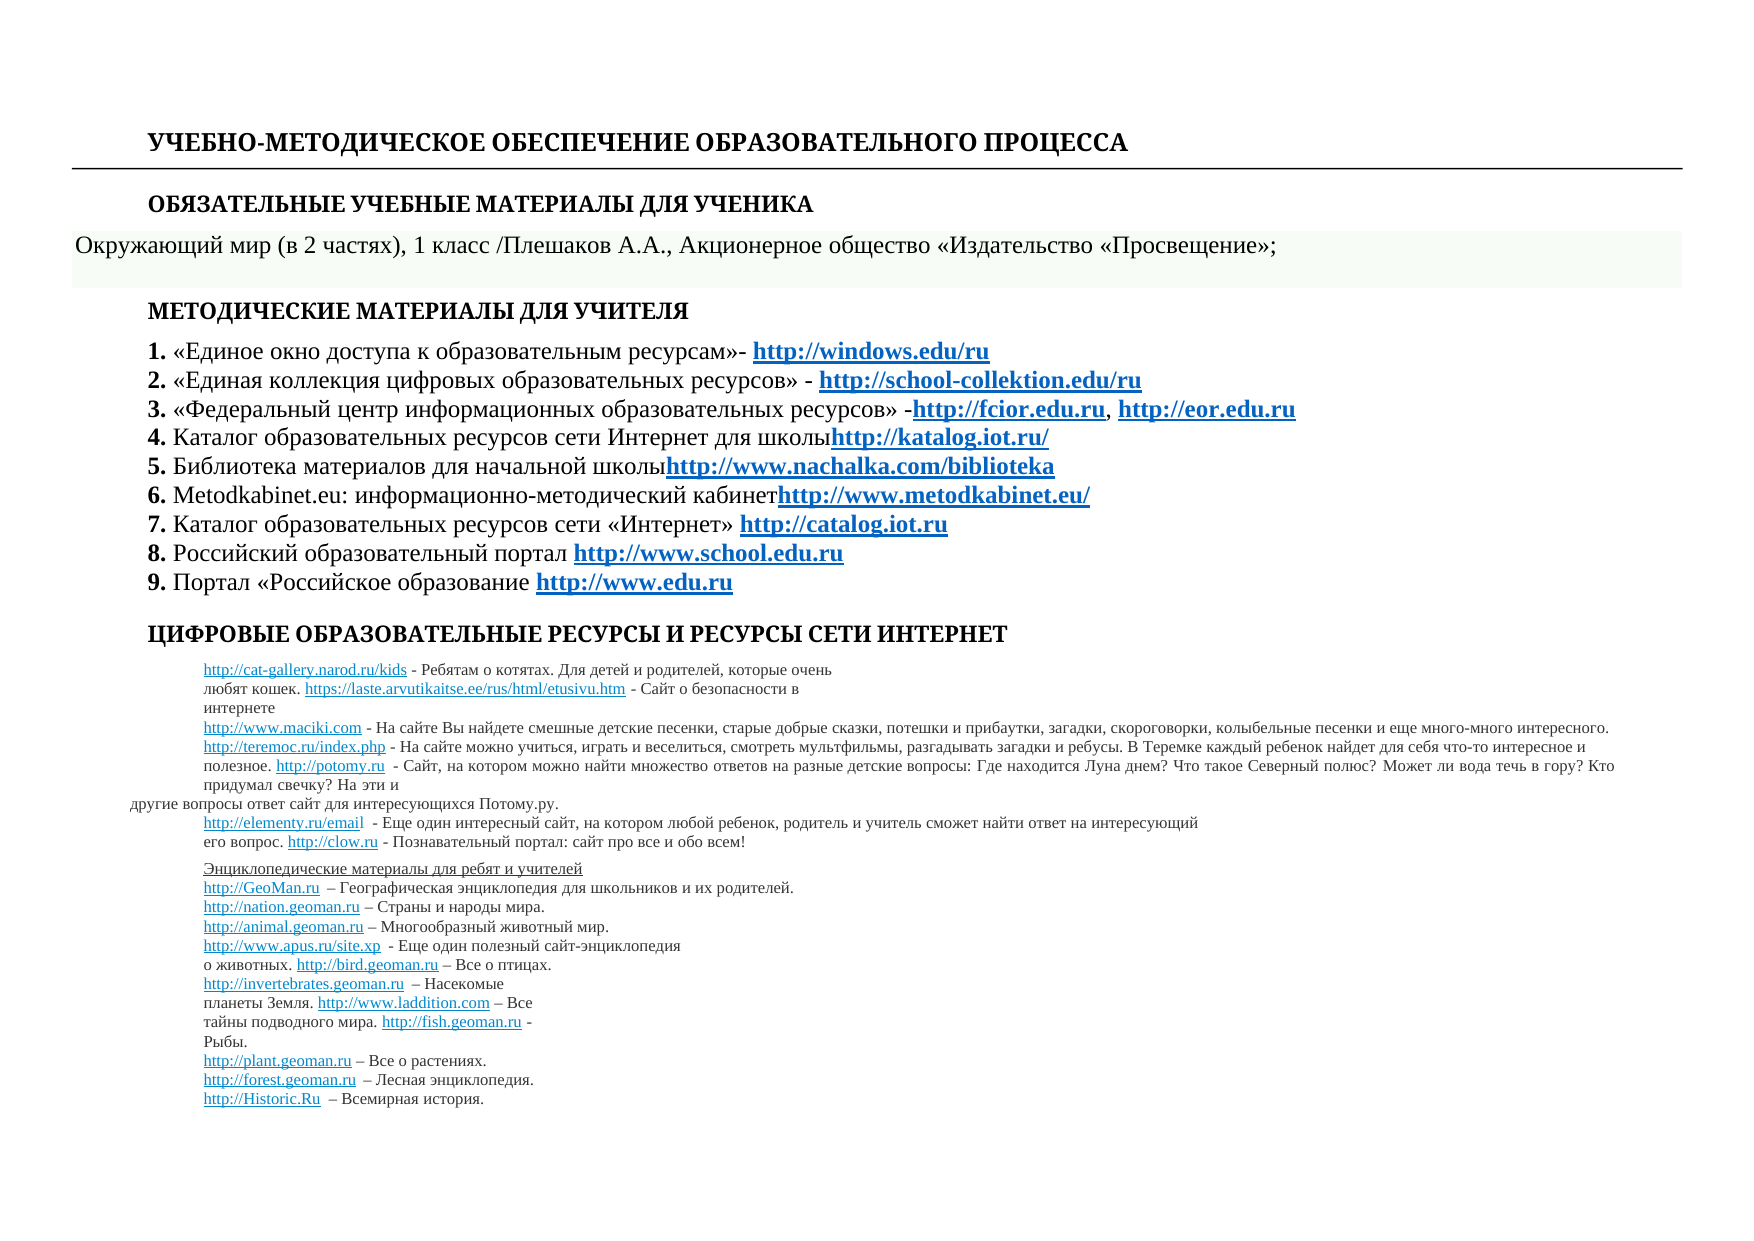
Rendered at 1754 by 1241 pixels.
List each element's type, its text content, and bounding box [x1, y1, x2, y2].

text другие вопросы ответ сайт для интересующихся Потому.ру. [130, 794, 1665, 813]
picture [221, 924, 226, 932]
picture [238, 665, 242, 675]
text http://www.maciki.com - На сайте Вы найдете смешные детские песенки, старые добрые сказки, потешки и прибаутки, загадки, скороговорки, колыбельные песенки и еще много-много интересного. http://teremoc.ru/index.php - На сайте можно учиться, играть и веселиться, смотреть мультфильмы, разгадывать загадки и ребусы. В Теремке каждый ребенок найдет для себя что-то интересное и полезное. http://potomy.ru - Сайт, на котором можно найти множество ответов на разные детские вопросы: Где находится Луна днем? Что такое Северный полюс? Может ли вода течь в гору? Кто придумал свечку? На эти и [203, 717, 1653, 794]
picture [234, 922, 238, 932]
picture [332, 941, 336, 951]
picture [301, 744, 307, 752]
picture [424, 682, 428, 694]
picture [234, 723, 238, 733]
picture [252, 904, 258, 912]
picture [238, 941, 242, 951]
text УЧЕБНО-МЕТОДИЧЕСКОЕ ОБЕСПЕЧЕНИЕ ОБРАЗОВАТЕЛЬНОГО ПРОЦЕССА [147, 128, 1665, 157]
list Российский образовательный портал http://www.school.edu.ru [147, 538, 1665, 567]
picture [283, 820, 288, 828]
picture [221, 981, 226, 990]
picture [417, 1017, 421, 1027]
text МЕТОДИЧЕСКИЕ МАТЕРИАЛЫ ДЛЯ УЧИТЕЛЯ [147, 241, 1665, 325]
picture [315, 721, 319, 733]
picture [327, 960, 331, 970]
picture [234, 902, 238, 912]
picture [305, 839, 310, 848]
picture [272, 981, 277, 989]
text ЦИФРОВЫЕ ОБРАЗОВАТЕЛЬНЫЕ РЕСУРСЫ И РЕСУРСЫ СЕТИ ИНТЕРНЕТ [147, 621, 1665, 648]
picture [306, 761, 310, 771]
text http://plant.geoman.ru – Все о растениях. http://forest.geoman.ru – Лесная энциклопедия. http://Historic.Ru – Всемирная история. [203, 1051, 537, 1108]
picture [243, 1058, 248, 1066]
picture [314, 962, 319, 970]
picture [234, 941, 238, 951]
picture [238, 1094, 242, 1104]
picture [238, 883, 242, 893]
picture [342, 684, 346, 694]
text http://animal.geoman.ru – Многообразный животный мир. http://www.apus.ru/site.xp - Еще один полезный сайт-энциклопедия о животных. http://bird.geoman.ru – Все о птицах. [203, 916, 683, 974]
picture [348, 998, 352, 1008]
picture [382, 1015, 387, 1027]
picture [221, 1058, 226, 1066]
picture [374, 665, 378, 675]
picture [475, 1019, 480, 1027]
picture [299, 943, 304, 951]
text Энциклопедические материалы для ребят и учителей [203, 859, 1665, 878]
picture [477, 1000, 482, 1008]
picture [277, 667, 283, 675]
picture [238, 1056, 242, 1066]
list Каталог образовательных ресурсов сети Интернет для школыhttp://katalog.iot.ru/ [147, 423, 1665, 451]
picture [297, 725, 303, 733]
picture [403, 1000, 409, 1008]
picture [355, 924, 360, 932]
picture [542, 684, 546, 694]
picture [221, 744, 226, 752]
list «Единое окно доступа к образовательным ресурсам»- http://windows.edu/ru [147, 337, 1665, 365]
text http://invertebrates.geoman.ru – Насекомые планеты Земля. http://www.laddition.com – Все тайны подводного мира. http://fish.geoman.ru - Рыбы. [203, 974, 537, 1051]
picture [234, 818, 238, 828]
picture [234, 1056, 238, 1066]
picture [337, 924, 342, 932]
list Mеtodkabinet.eu: информационно-методический кабинетhttp://www.metodkabinet.eu/ [147, 480, 1665, 509]
picture [377, 744, 382, 752]
picture [353, 998, 358, 1008]
picture [371, 763, 377, 771]
picture [238, 742, 242, 752]
picture [246, 888, 255, 893]
picture [221, 885, 226, 894]
picture [366, 667, 371, 675]
picture [221, 904, 226, 913]
picture [234, 883, 238, 893]
picture [314, 742, 318, 752]
picture [336, 740, 340, 752]
picture [234, 1094, 238, 1104]
picture [238, 818, 242, 828]
picture [502, 684, 511, 694]
picture [238, 922, 242, 932]
picture [487, 686, 493, 694]
picture [238, 1075, 242, 1085]
picture [234, 979, 238, 989]
picture [369, 943, 377, 951]
picture [369, 740, 374, 752]
picture [234, 742, 238, 752]
picture [234, 665, 238, 675]
picture [335, 1000, 340, 1009]
picture [221, 943, 226, 951]
picture [238, 902, 242, 912]
picture [412, 962, 417, 970]
picture [234, 1075, 238, 1085]
text http://elementy.ru/email - Еще один интересный сайт, на котором любой ребенок, родитель и учитель сможет найти ответ на интересующий его вопрос. http://clow.ru - Познавательный портал: сайт про все и обо всем! [203, 813, 1223, 851]
picture [513, 1019, 518, 1027]
text http://cat-gallery.narod.ru/kids - Ребятам о котятах. Для детей и родителей, которые очень любят кошек. https://laste.arvutikaitse.ee/rus/html/etusivu.htm - Сайт о безопасности в интернете [203, 660, 845, 717]
picture [332, 960, 336, 970]
picture [323, 837, 327, 847]
picture [559, 686, 564, 694]
list Портал «Российское образование http://www.edu.ru [147, 567, 1665, 596]
picture [318, 837, 322, 847]
picture [243, 1093, 251, 1102]
picture [221, 667, 226, 675]
picture [316, 763, 321, 772]
text ОБЯЗАТЕЛЬНЫЕ УЧЕБНЫЕ МАТЕРИАЛЫ ДЛЯ УЧЕНИКА [147, 191, 1665, 218]
picture [311, 885, 316, 893]
picture [343, 1058, 348, 1066]
text http://GeoMan.ru – Географическая энциклопедия для школьников и их родителей. http://nation.geoman.ru – Страны и народы мира. [203, 878, 845, 916]
picture [587, 686, 592, 694]
picture [311, 761, 315, 771]
picture [305, 682, 310, 694]
picture [221, 1077, 226, 1085]
picture [221, 1096, 226, 1105]
picture [221, 725, 226, 733]
picture [238, 979, 242, 989]
picture [477, 684, 486, 694]
picture [371, 981, 377, 989]
picture [378, 981, 383, 989]
picture [322, 818, 326, 828]
picture [277, 924, 283, 932]
picture [238, 723, 242, 733]
picture [346, 684, 350, 694]
picture [221, 820, 226, 829]
list «Единая коллекция цифровых образовательных ресурсов» - http://school-collektion.edu/ru [147, 365, 1665, 394]
list «Федеральный центр информационных образовательных ресурсов» -http://fcior.edu.ru, http://eor.edu.ru [147, 394, 1665, 423]
picture [325, 1058, 330, 1066]
picture [412, 1017, 416, 1027]
list Библиотека материалов для начальной школыhttp://www.nachalka.com/biblioteka [147, 452, 1665, 480]
list Каталог образовательных ресурсов сети «Интернет» http://catalog.iot.ru [147, 509, 1665, 538]
